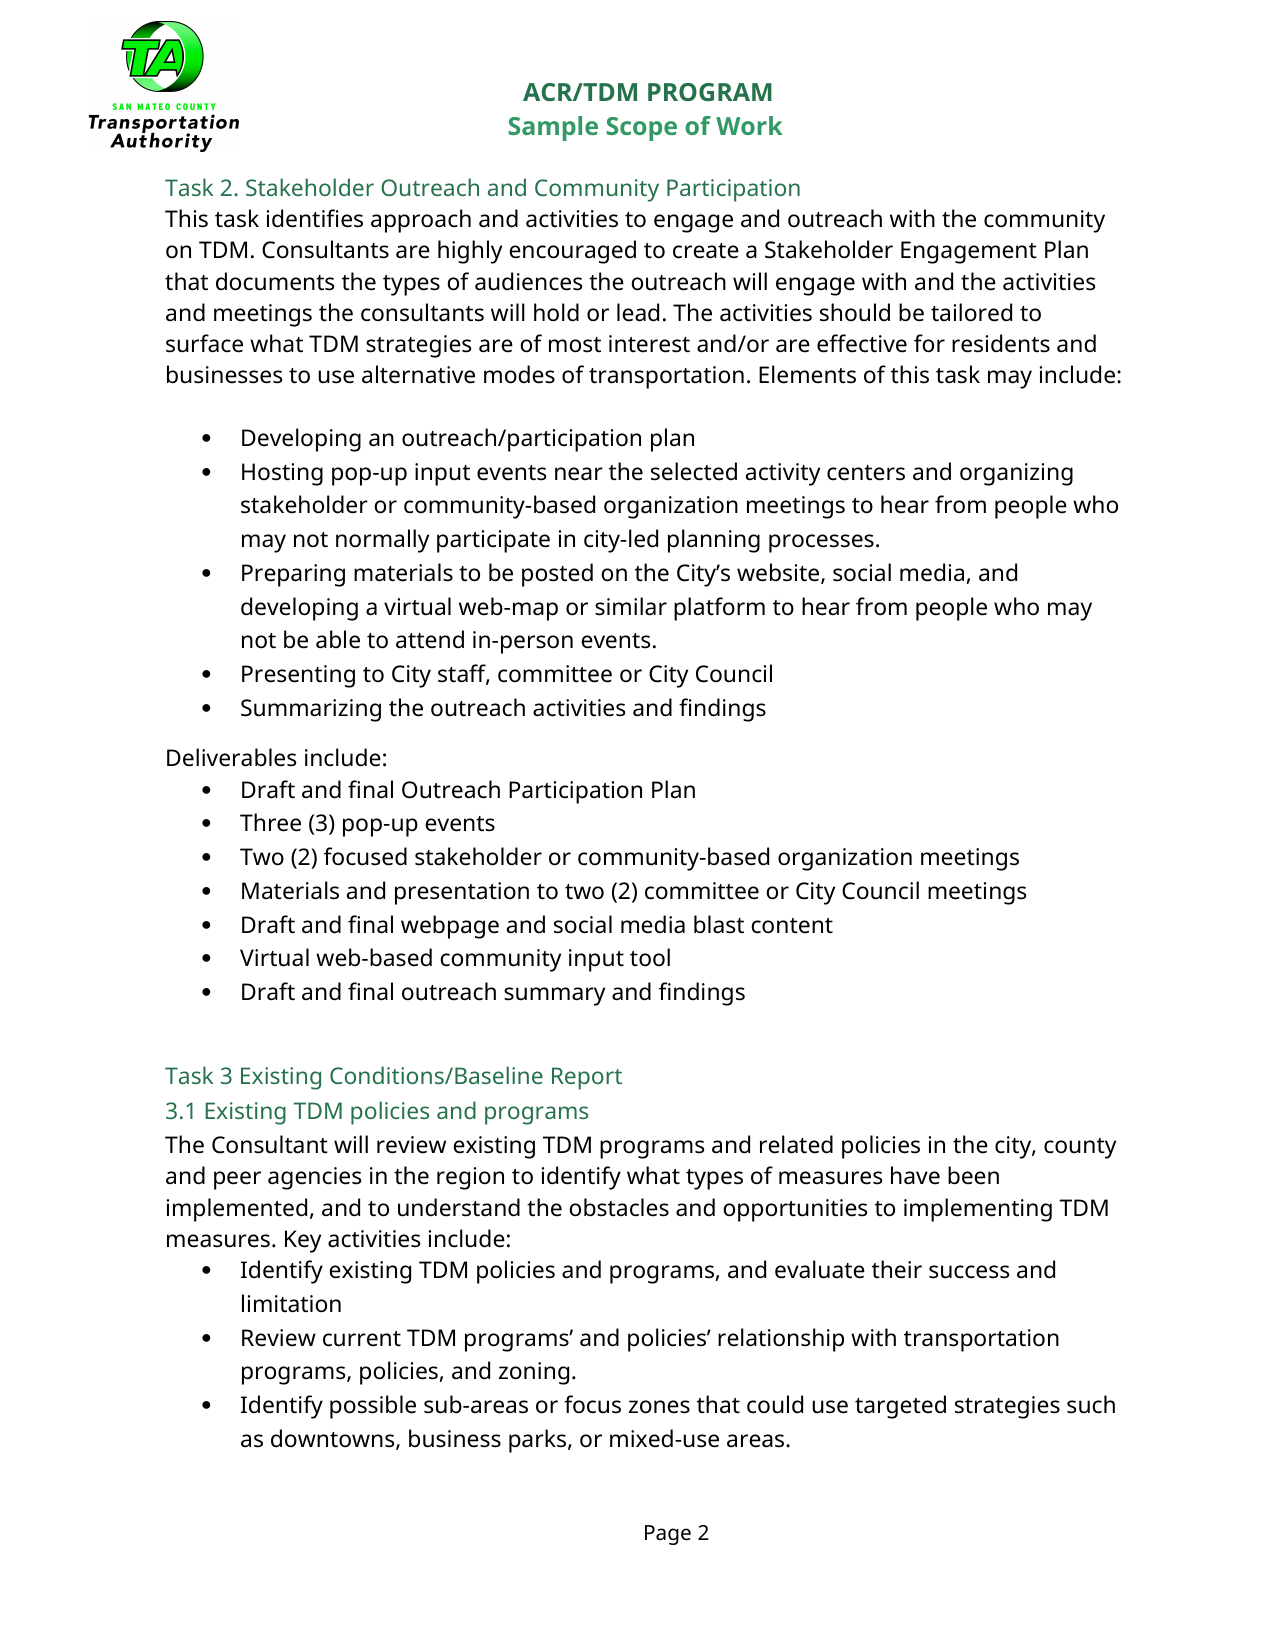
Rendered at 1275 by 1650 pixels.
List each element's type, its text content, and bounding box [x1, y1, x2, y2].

list Preparing materials to be posted on the City’s website, social media, and developing a virtual web-map or similar platform to hear from people who may not be able to attend in-person events. [202, 557, 1125, 656]
list Hosting pop-up input events near the selected activity centers and organizing stakeholder or community-based organization meetings to hear from people who may not normally participate in city-led planning processes. [202, 456, 1125, 554]
list Draft and final Outreach Participation Plan [202, 773, 1125, 805]
list Materials and presentation to two (2) committee or City Council meetings [202, 875, 1125, 906]
text This task identifies approach and activities to engage and outreach with the community on TDM. Consultants are highly encouraged to create a Stakeholder Engagement Plan that documents the types of audiences the outreach will engage with and the activities and meetings the consultants will hold or lead. The activities should be tailored to surface what TDM strategies are of most interest and/or are effective for residents and businesses to use alternative modes of transportation. Elements of this task may include: [165, 203, 1125, 391]
list Developing an outreach/participation plan [202, 422, 1125, 453]
list Review current TDM programs’ and policies’ relationship with transportation programs, policies, and zoning. [202, 1321, 1125, 1386]
text The Consultant will review existing TDM programs and related policies in the city, county and peer agencies in the region to identify what types of measures have been implemented, and to understand the obstacles and opportunities to implementing TDM measures. Key activities include: [165, 1129, 1125, 1254]
list Draft and final webpage and social media blast content [202, 908, 1125, 940]
list Two (2) focused stakeholder or community-based organization meetings [202, 841, 1125, 872]
list Three (3) pop-up events [202, 807, 1125, 838]
picture [88, 21, 239, 152]
list Presenting to City staff, committee or City Council [202, 658, 1125, 689]
list Draft and final outreach summary and findings [202, 976, 1125, 1007]
subtitle 3.1 Existing TDM policies and programs [165, 1095, 1125, 1126]
list Summarizing the outreach activities and findings [202, 692, 1125, 723]
text Deliverables include: [165, 742, 1125, 773]
list Identify possible sub-areas or focus zones that could use targeted strategies such as downtowns, business parks, or mixed-use areas. [202, 1389, 1125, 1454]
subtitle Task 2. Stakeholder Outreach and Community Participation [165, 172, 1125, 203]
list Identify existing TDM policies and programs, and evaluate their success and limitation [202, 1254, 1125, 1319]
subtitle Task 3 Existing Conditions/Baseline Report [165, 1060, 1125, 1091]
list Virtual web-based community input tool [202, 942, 1125, 973]
